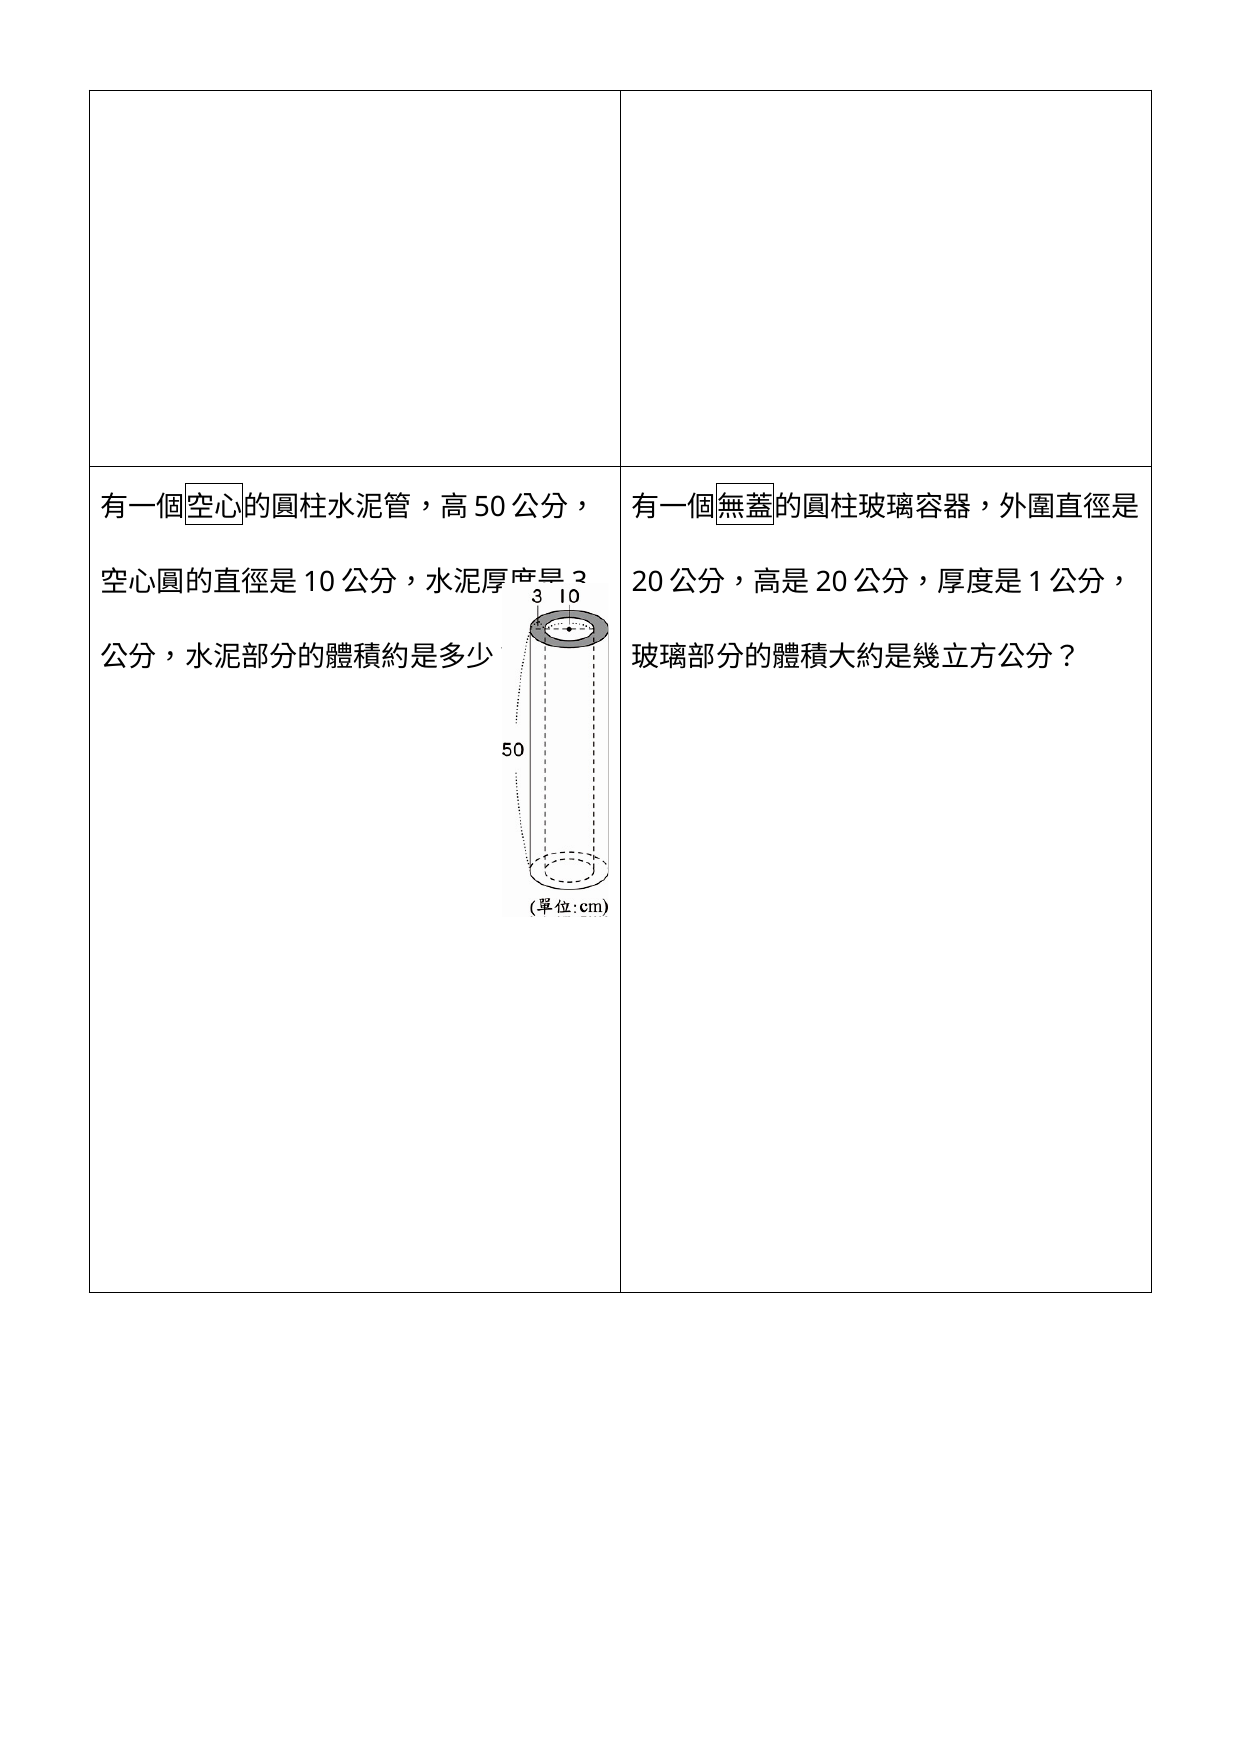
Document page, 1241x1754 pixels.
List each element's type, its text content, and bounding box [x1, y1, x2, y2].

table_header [90, 91, 620, 466]
table_cell 有一個空心的圓柱水泥管，高，空心圓的直徑是，水泥厚度是，水泥部分的體積約是多少？ [90, 467, 620, 1292]
table_cell 有一個無蓋的圓柱玻璃容器，外圍直徑是，高是，厚度是，玻璃部分的體積大約是幾立方公分？ [621, 467, 1151, 1292]
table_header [621, 91, 1151, 466]
